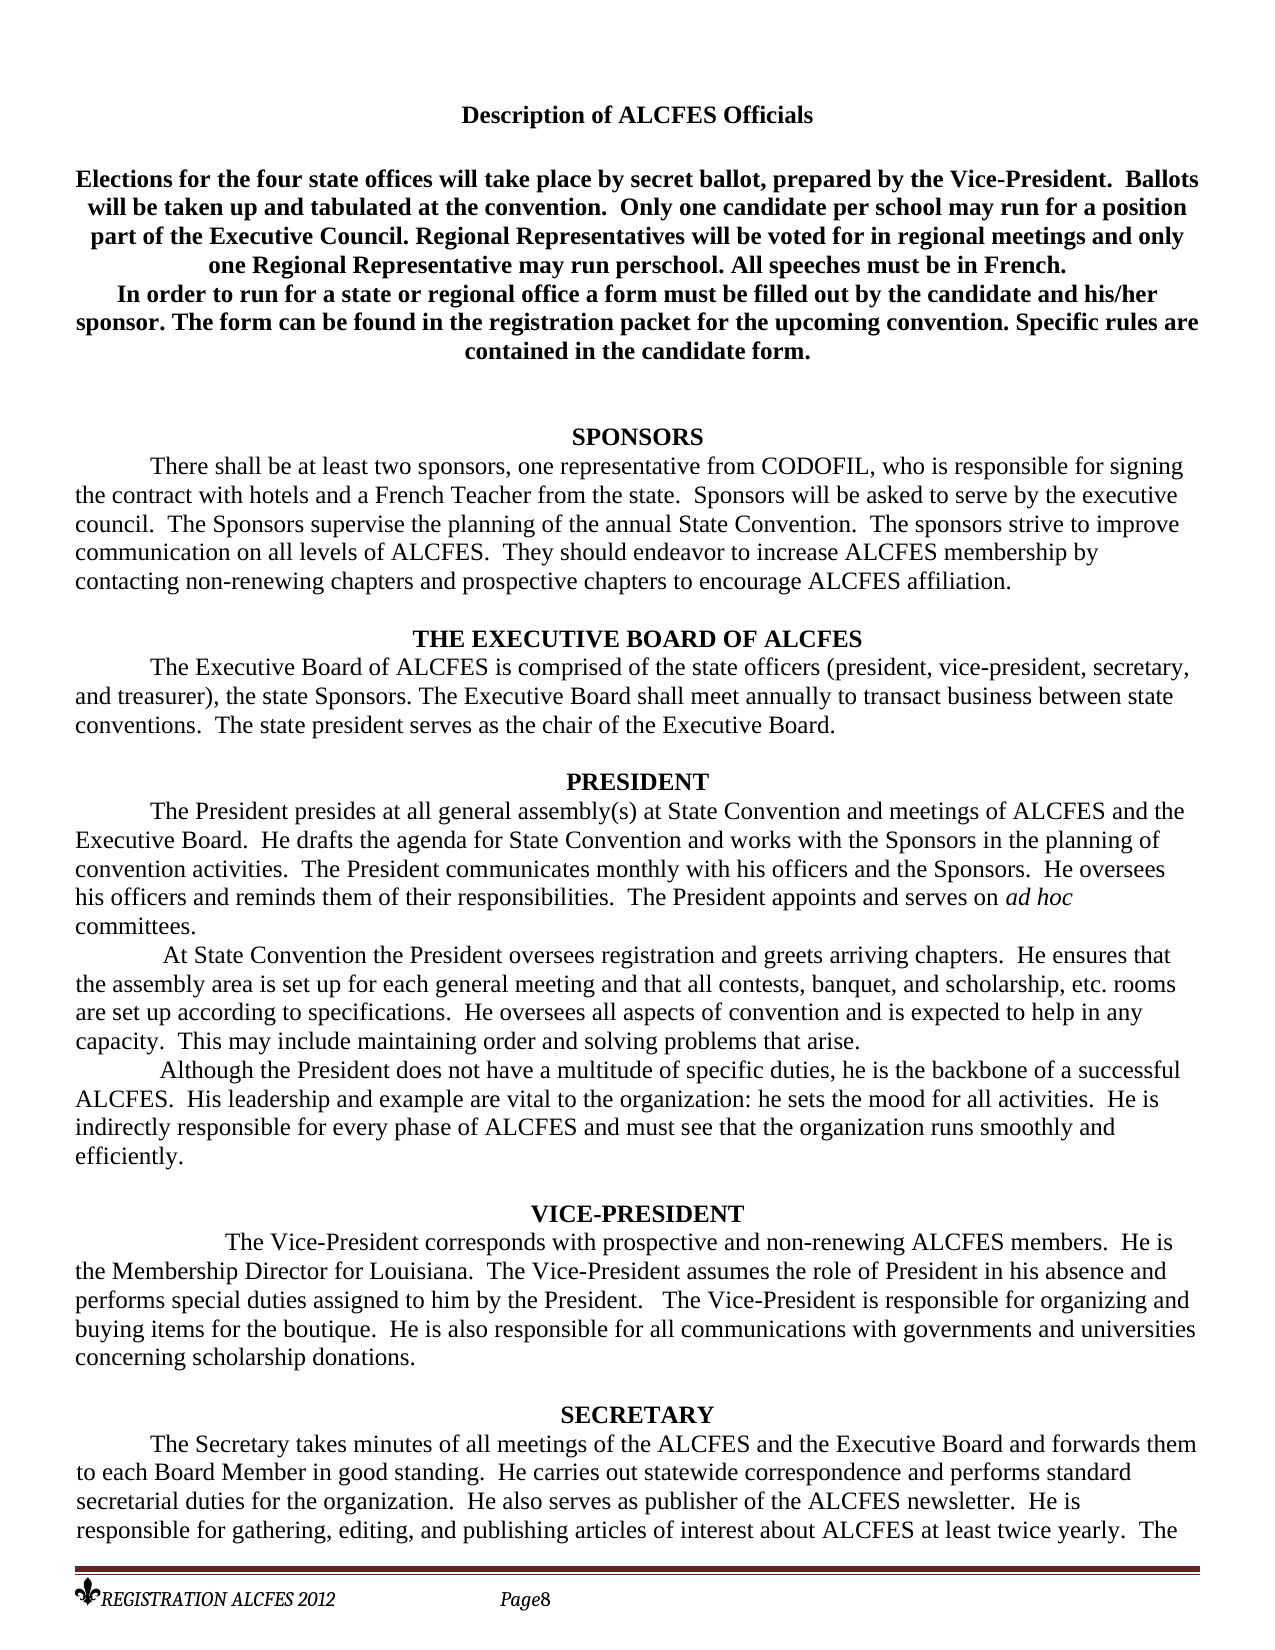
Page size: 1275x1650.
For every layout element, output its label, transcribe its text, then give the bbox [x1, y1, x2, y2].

text Elections for the four state offices will take place by secret ballot, prepared by the Vice-President. Ballots will be taken up and tabulated at the convention. Only one candidate per school may run for a position part of the Executive Council. Regional Representatives will be voted for in regional meetings and only one Regional Representative may run perschool. All speeches must be in French. [75, 164, 1200, 279]
text Although the President does not have a multitude of specific duties, he is the backbone of a successful ALCFES. His leadership and example are vital to the organization: he sets the mood for all activities. He is indirectly responsible for every phase of ALCFES and must see that the organization runs smoothly and efficiently. [75, 1055, 1200, 1170]
text In order to run for a state or regional office a form must be filled out by the candidate and his/her sponsor. The form can be found in the registration packet for the upcoming convention. Specific rules are contained in the candidate form. [75, 279, 1200, 365]
subtitle PRESIDENT [75, 767, 1200, 796]
subtitle SPONSORS [75, 422, 1200, 451]
subtitle THE EXECUTIVE BOARD OF ALCFES [75, 624, 1200, 652]
text The Executive Board of ALCFES is comprised of the state officers (president, vice-president, secretary, and treasurer), the state Sponsors. The Executive Board shall meet annually to transact business between state conventions. The state president serves as the chair of the Executive Board. [75, 652, 1200, 739]
subtitle VICE-PRESIDENT [75, 1199, 1200, 1227]
text There shall be at least two sponsors, one representative from CODOFIL, who is responsible for signing the contract with hotels and a French Teacher from the state. Sponsors will be asked to serve by the executive council. The Sponsors supervise the planning of the annual State Convention. The sponsors strive to improve communication on all levels of ALCFES. They should endeavor to increase ALCFES membership by contacting non-renewing chapters and prospective chapters to encourage ALCFES affiliation. [75, 451, 1200, 595]
subtitle Description of ALCFES Officials [75, 100, 1200, 129]
text The Vice-President corresponds with prospective and non-renewing ALCFES members. He is the Membership Director for . The Vice-President assumes the role of President in his absence and performs special duties assigned to him by the President. The Vice-President is responsible for organizing and buying items for the boutique. He is also responsible for all communications with governments and universities concerning scholarship donations. [75, 1227, 1200, 1371]
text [76, 1429, 1200, 1544]
text The President presides at all general assembly(s) at State Convention and meetings of ALCFES and the Executive Board. He drafts the agenda for State Convention and works with the Sponsors in the planning of convention activities. The President communicates monthly with his officers and the Sponsors. He oversees his officers and reminds them of their responsibilities. The President appoints and serves on ad hoc committees. [75, 796, 1200, 940]
text At State Convention the President oversees registration and greets arriving chapters. He ensures that the assembly area is set up for each general meeting and that all contests, banquet, and scholarship, etc. rooms are set up according to specifications. He oversees all aspects of convention and is expected to help in any capacity. This may include maintaining order and solving problems that arise. [75, 940, 1200, 1055]
subtitle SECRETARY [75, 1400, 1200, 1429]
